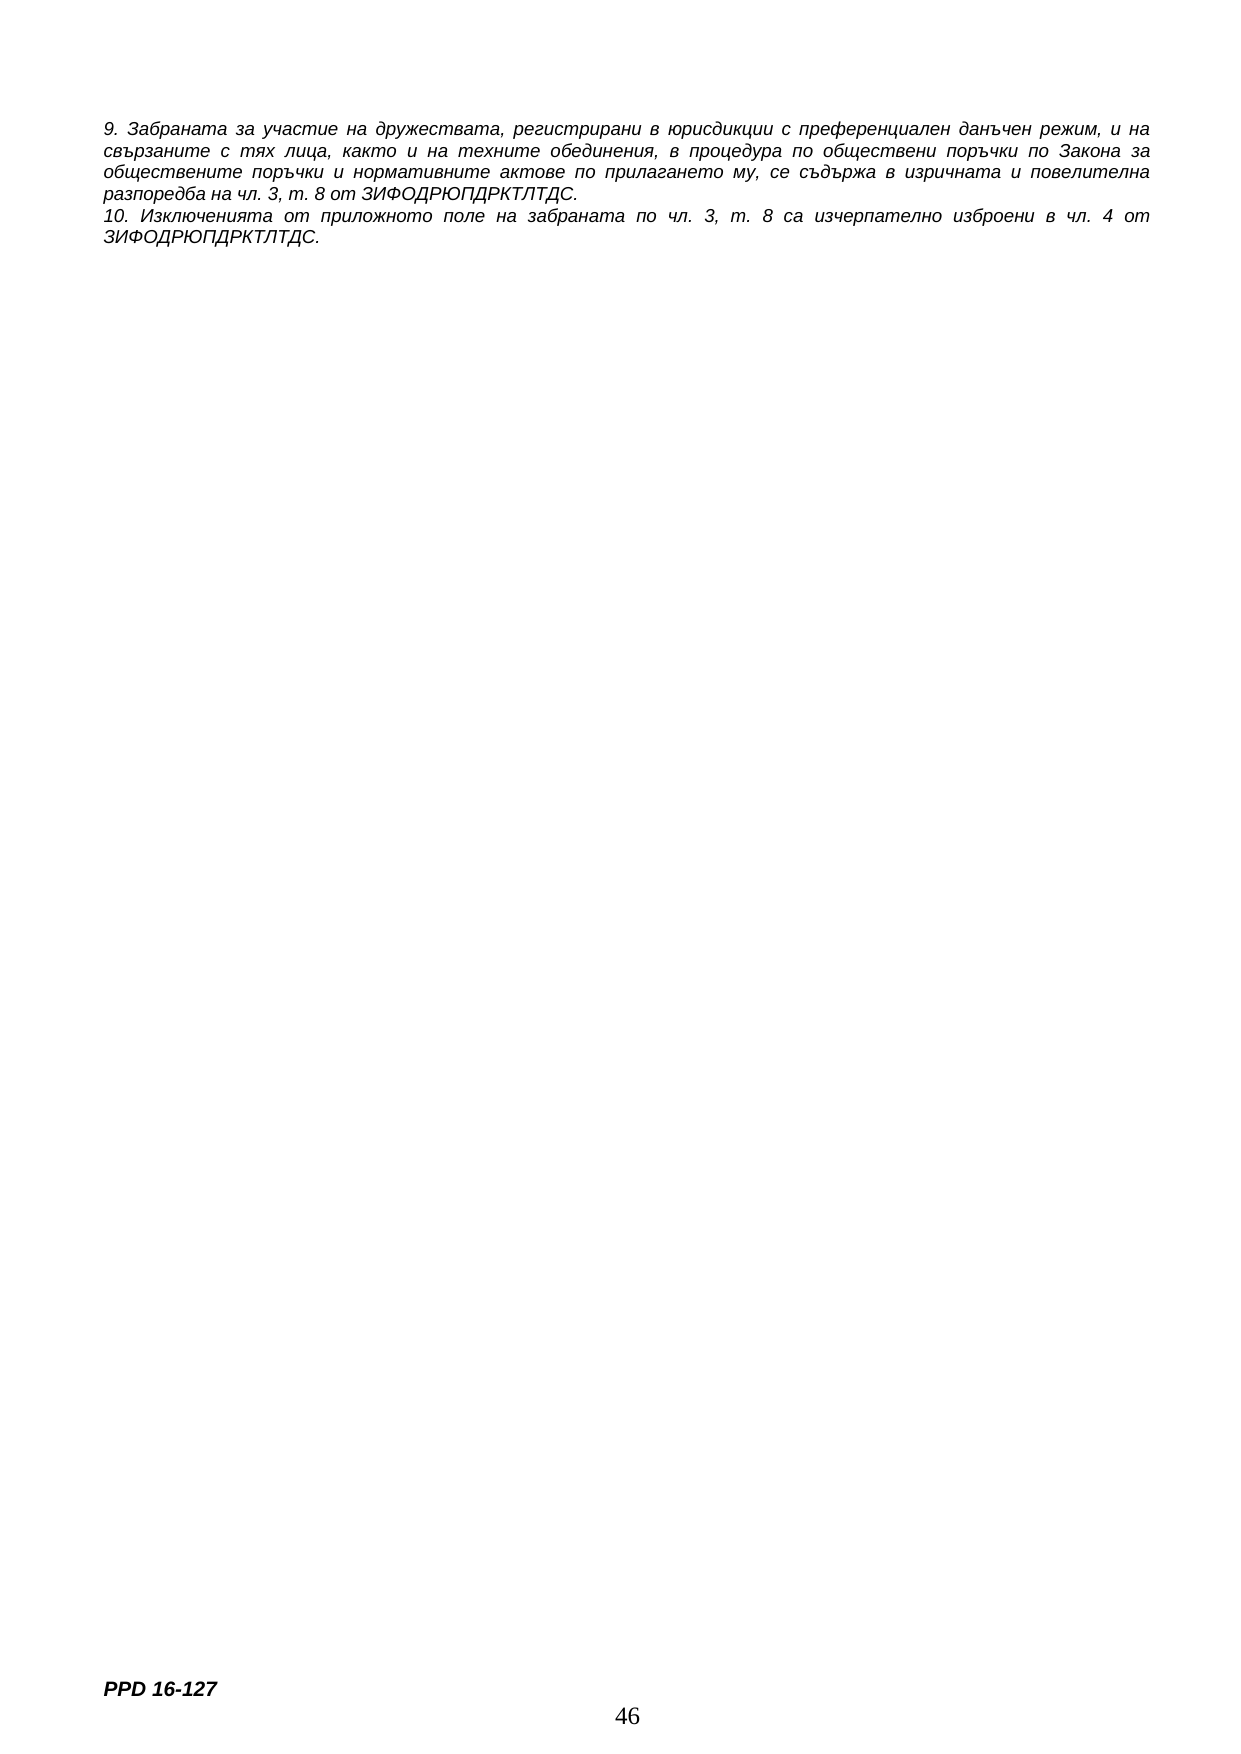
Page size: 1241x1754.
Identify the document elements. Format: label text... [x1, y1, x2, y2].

text 9. Забраната за участие на дружествата, регистрирани в юрисдикции с преференциален данъчен режим, и на свързаните с тях лица, както и на техните обединения, в процедура по обществени поръчки по Закона за обществените поръчки и нормативните актове по прилагането му, се съдържа в изричната и повелителна разпоредба на чл. 3, т. 8 от ЗИФОДРЮПДРКТЛТДС. [103, 118, 1152, 204]
text 10. Изключенията от приложното поле на забраната по чл. 3, т. 8 са изчерпателно изброени в чл. 4 от ЗИФОДРЮПДРКТЛТДС. [103, 204, 1152, 247]
